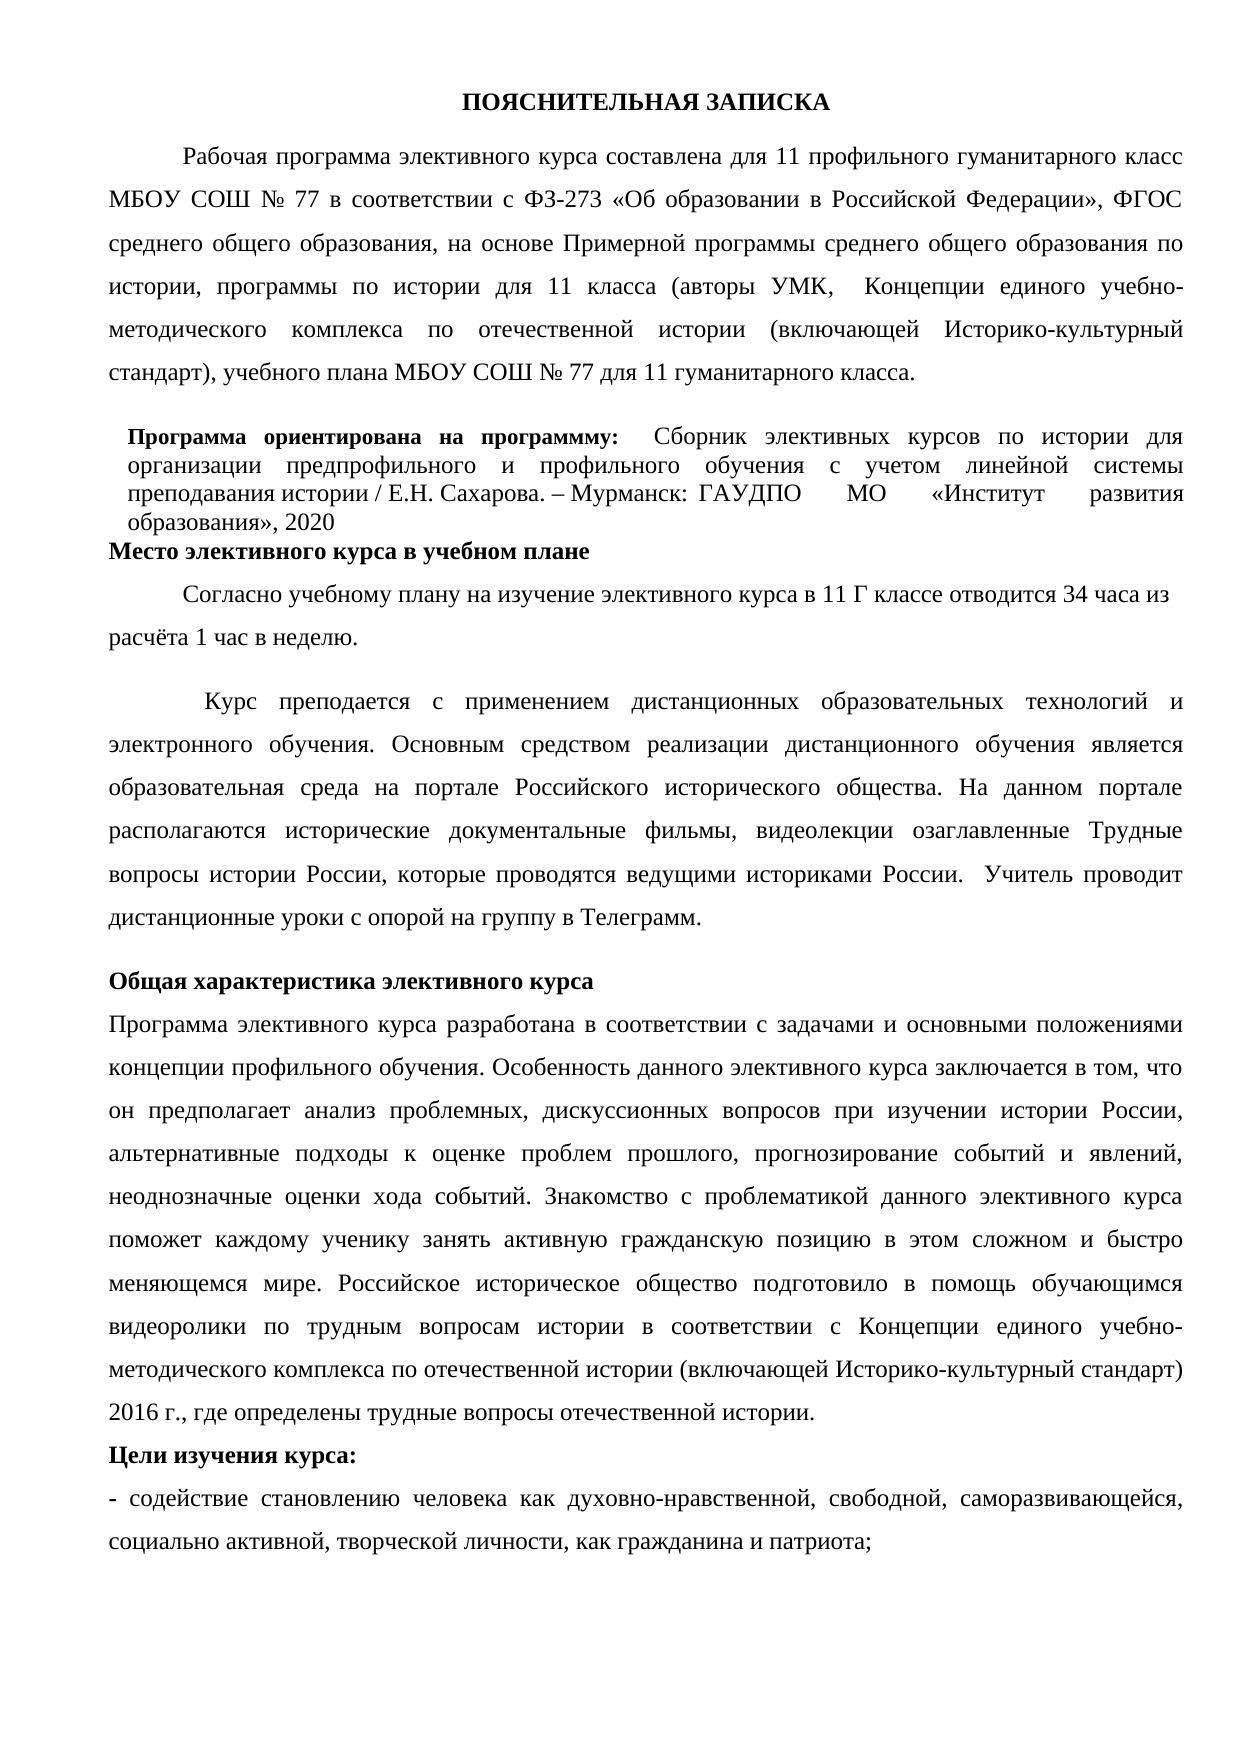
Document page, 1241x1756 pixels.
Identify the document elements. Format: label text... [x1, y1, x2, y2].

text Программа элективного курса разработана в соответствии с задачами и основными положениями концепции профильного обучения. Особенность данного элективного курса заключается в том, что он предполагает анализ проблемных, дискуссионных вопросов при изучении истории России, альтернативные подходы к оценке проблем прошлого, прогнозирование событий и явлений, неоднозначные оценки хода событий. Знакомство с проблематикой данного элективного курса поможет каждому ученику занять активную гражданскую позицию в этом сложном и быстро меняющемся мире. Российское историческое общество подготовило в помощь обучающимся видеоролики по трудным вопросам истории в соответствии с Концепции единого учебно-методического комплекса по отечественной истории (включающей Историко-культурный стандарт) 2016 г., где определены трудные вопросы отечественной истории. [108, 1009, 1184, 1426]
text Цели изучения курса: [108, 1440, 1184, 1469]
text Место элективного курса в учебном плане [108, 536, 1184, 565]
text Программа ориентирована на программму: Сборник элективных курсов по истории для организации предпрофильного и профильного обучения с учетом линейной системы преподавания истории / Е.Н. Сахарова. – Мурманск: ГАУДПО МО «Институт развития образования», 2020 [127, 421, 1184, 536]
text - содействие становлению человека как духовно-нравственной, свободной, саморазвивающейся, социально активной, творческой личности, как гражданина и патриота; [108, 1483, 1184, 1555]
text Общая характеристика элективного курса [108, 966, 1184, 994]
text ПОЯСНИТЕЛЬНАЯ ЗАПИСКА [108, 87, 1184, 116]
text Согласно учебному плану на изучение элективного курса в 11 Г классе отводится 34 часа из расчёта 1 час в неделю. [108, 579, 1184, 651]
text Рабочая программа элективного курса составлена для 11 профильного гуманитарного класс МБОУ СОШ № 77 в соответствии с ФЗ-273 «Об образовании в Российской Федерации», ФГОС среднего общего образования, на основе Примерной программы среднего общего образования по истории, программы по истории для 11 класса (авторы УМК, Концепции единого учебно-методического комплекса по отечественной истории (включающей Историко-культурный стандарт), учебного плана МБОУ СОШ № 77 для 11 гуманитарного класса. [108, 141, 1184, 386]
text Курс преподается с применением дистанционных образовательных технологий и электронного обучения. Основным средством реализации дистанционного обучения является образовательная среда на портале Российского исторического общества. На данном портале располагаются исторические документальные фильмы, видеолекции озаглавленные Трудные вопросы истории России, которые проводятся ведущими историками России. Учитель проводит дистанционные уроки с опорой на группу в Телеграмм. [108, 686, 1184, 931]
